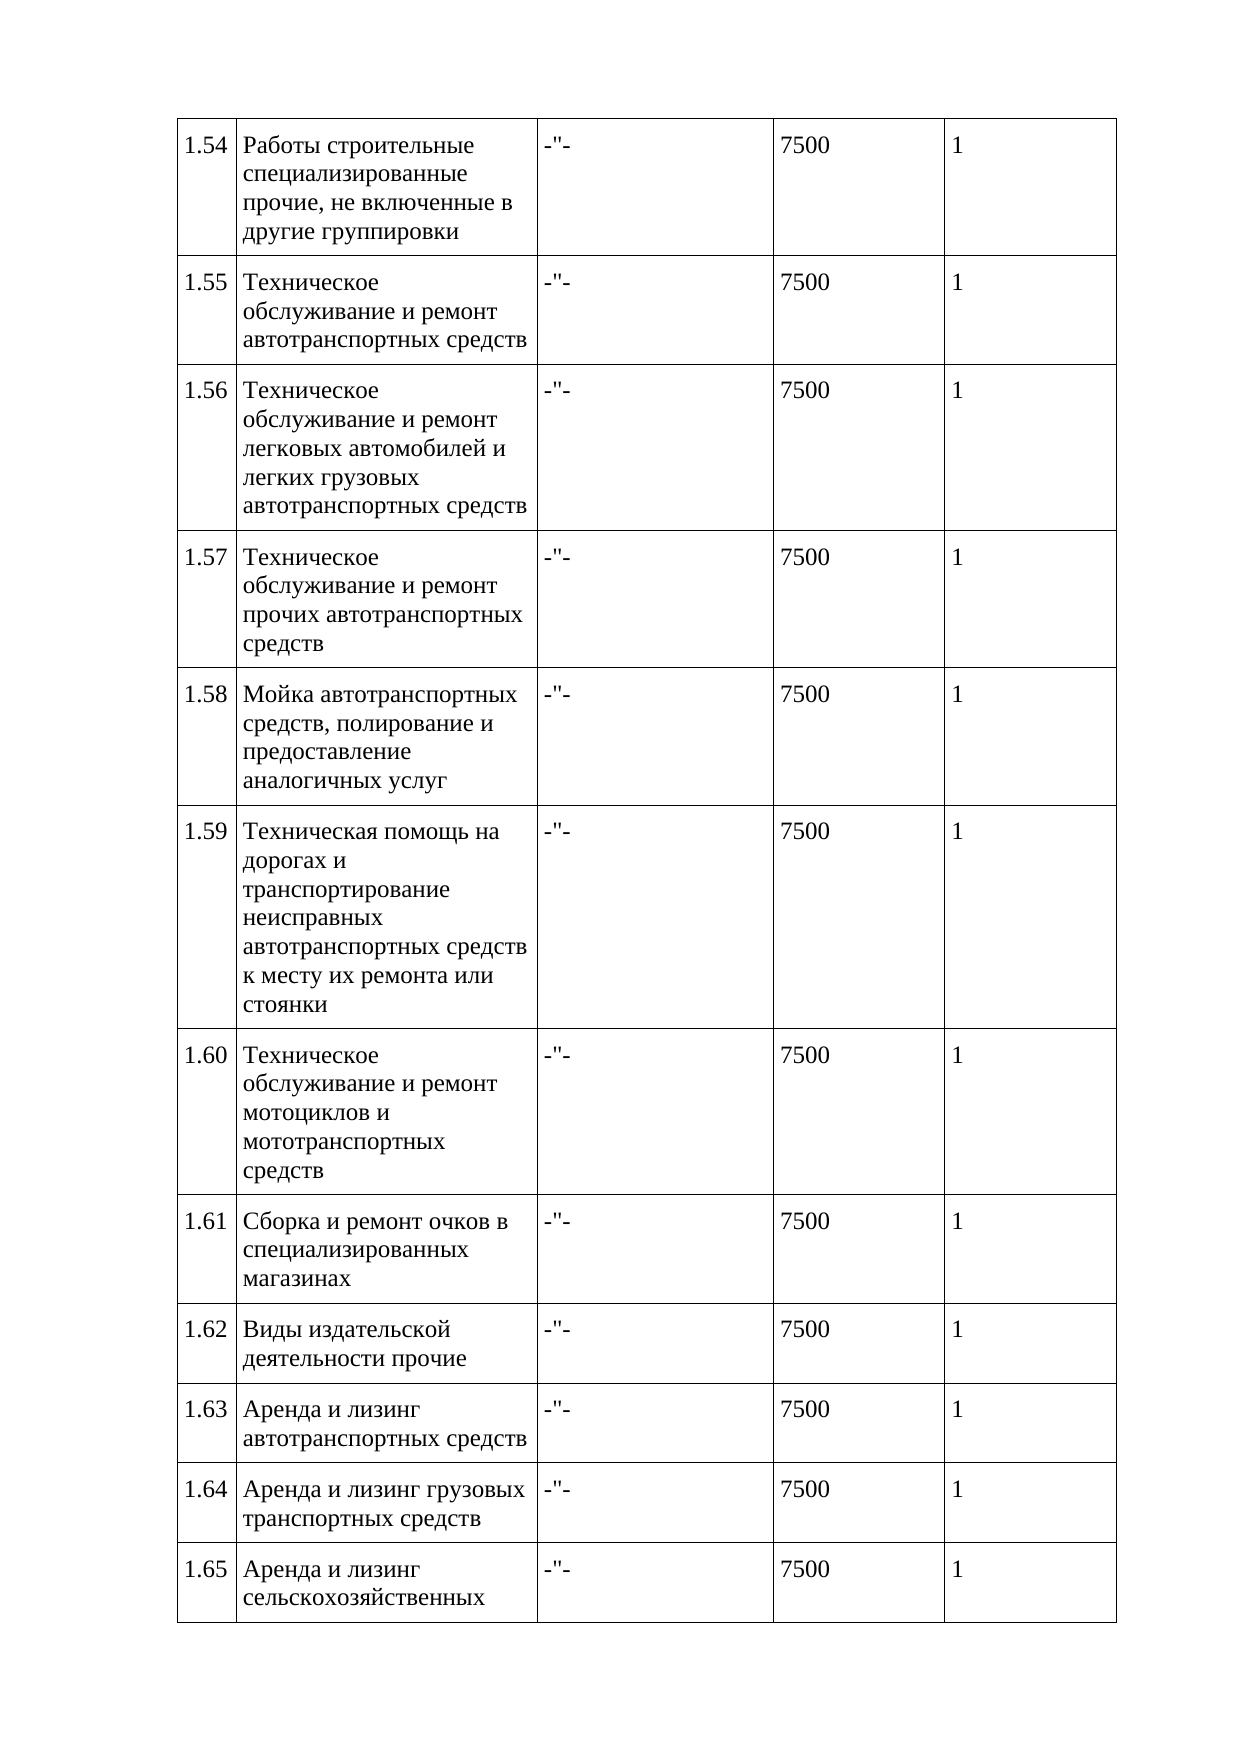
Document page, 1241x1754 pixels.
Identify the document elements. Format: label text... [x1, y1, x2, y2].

table_cell -"- [538, 1195, 773, 1303]
table_cell -"- [538, 1029, 773, 1194]
table_cell 7500 [774, 531, 944, 667]
table_cell 1.58 [178, 668, 236, 804]
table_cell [237, 1543, 537, 1622]
table_cell 1 [945, 1304, 1116, 1382]
table_cell Техническое обслуживание и ремонт легковых автомобилей и легких грузовых автотранспортных средств [237, 365, 537, 530]
table_cell 1.54 [178, 119, 236, 255]
table_cell 1 [945, 256, 1116, 364]
table_cell 1.61 [178, 1195, 236, 1303]
table_cell Виды издательской деятельности прочие [237, 1304, 537, 1382]
table_cell -"- [538, 1463, 773, 1542]
table_cell Техническая помощь на дорогах и транспортирование неисправных автотранспортных средств к месту их ремонта или стоянки [237, 806, 537, 1028]
table_cell 1 [945, 531, 1116, 667]
table_cell -"- [538, 668, 773, 804]
table_cell 1.60 [178, 1029, 236, 1194]
table_cell 7500 [774, 256, 944, 364]
table_cell Аренда и лизинг грузовых транспортных средств [237, 1463, 537, 1542]
table_cell 7500 [774, 1304, 944, 1382]
table_cell 1.62 [178, 1304, 236, 1382]
table_cell 7500 [774, 1029, 944, 1194]
table_cell 1.56 [178, 365, 236, 530]
table_cell 1.59 [178, 806, 236, 1028]
table_cell 7500 [774, 119, 944, 255]
table_cell 7500 [774, 668, 944, 804]
table_cell -"- [538, 531, 773, 667]
table_cell Техническое обслуживание и ремонт автотранспортных средств [237, 256, 537, 364]
table_cell Аренда и лизинг автотранспортных средств [237, 1384, 537, 1462]
table_cell -"- [538, 806, 773, 1028]
table_cell -"- [538, 1304, 773, 1382]
table_cell 1 [945, 1029, 1116, 1194]
table_cell 1.65 [178, 1543, 236, 1622]
table_cell 1 [945, 1384, 1116, 1462]
table_cell Мойка автотранспортных средств, полирование и предоставление аналогичных услуг [237, 668, 537, 804]
table_cell 7500 [774, 806, 944, 1028]
table_cell -"- [538, 1543, 773, 1622]
table_cell 1 [945, 1195, 1116, 1303]
table_cell 1 [945, 806, 1116, 1028]
table_cell 1.64 [178, 1463, 236, 1542]
table_cell 7500 [774, 1543, 944, 1622]
table_cell 1 [945, 365, 1116, 530]
table_cell 7500 [774, 1384, 944, 1462]
table_cell -"- [538, 256, 773, 364]
table_cell 7500 [774, 1463, 944, 1542]
table_cell 1.57 [178, 531, 236, 667]
table_cell Техническое обслуживание и ремонт мотоциклов и мототранспортных средств [237, 1029, 537, 1194]
table_cell 1.63 [178, 1384, 236, 1462]
table_cell Сборка и ремонт очков в специализированных магазинах [237, 1195, 537, 1303]
table_cell -"- [538, 119, 773, 255]
table_cell 1 [945, 668, 1116, 804]
table_cell 7500 [774, 1195, 944, 1303]
table_cell -"- [538, 365, 773, 530]
table_cell -"- [538, 1384, 773, 1462]
table_cell 1.55 [178, 256, 236, 364]
table_cell Работы строительные специализированные прочие, не включенные в другие группировки [237, 119, 537, 255]
table_cell 7500 [774, 365, 944, 530]
table_cell 1 [945, 1463, 1116, 1542]
table_cell Техническое обслуживание и ремонт прочих автотранспортных средств [237, 531, 537, 667]
table_cell 1 [945, 1543, 1116, 1622]
table_cell 1 [945, 119, 1116, 255]
